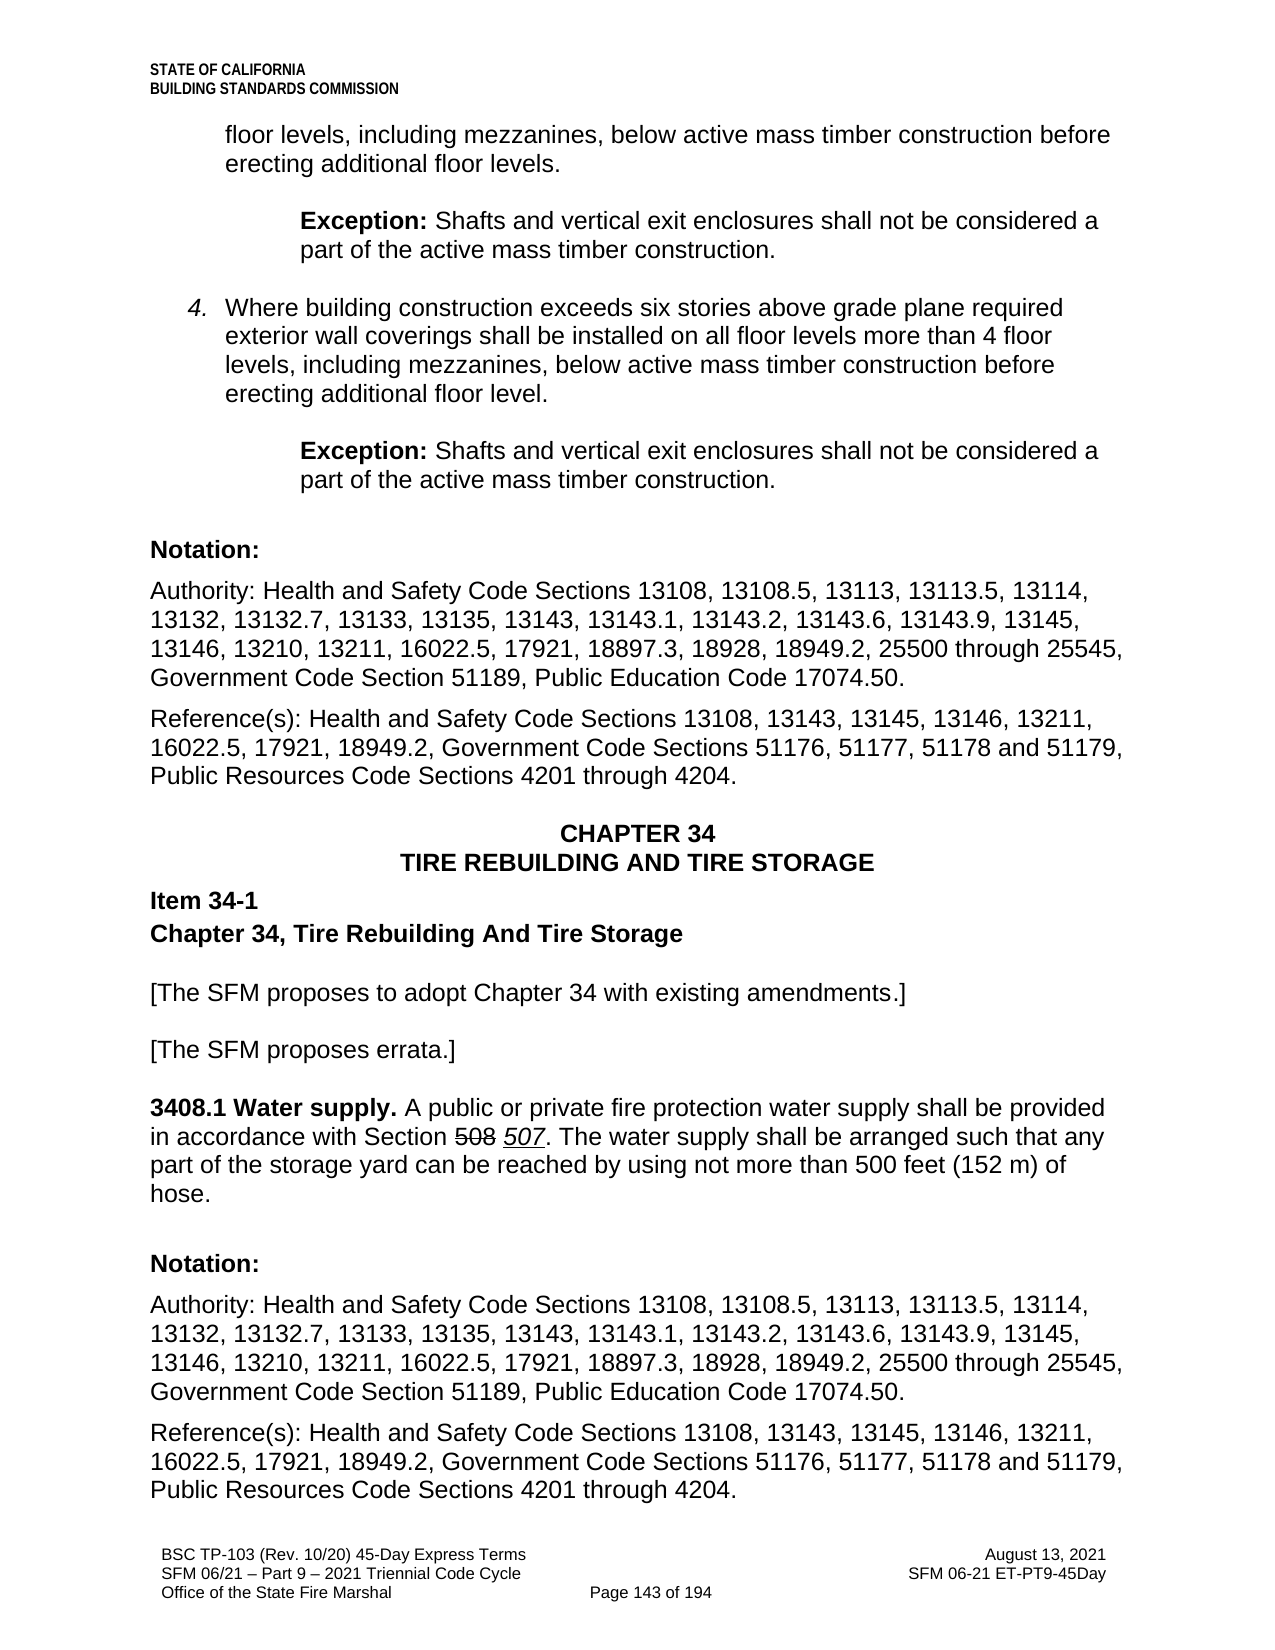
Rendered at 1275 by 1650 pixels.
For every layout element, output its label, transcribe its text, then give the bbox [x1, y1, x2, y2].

text 3408.1 Water supply. A public or private fire protection water supply shall be provided in accordance with Section 508 507. The water supply shall be arranged such that any part of the storage yard can be reached by using not more than 500 feet (152 m) of hose. [150, 1093, 1125, 1208]
text Reference(s): Health and Safety Code Sections 13108, 13143, 13145, 13146, 13211, 16022.5, 17921, 18949.2, Government Code Sections 51176, 51177, 51178 and 51179, Public Resources Code Sections 4201 through 4204. [150, 1418, 1125, 1504]
text Reference(s): Health and Safety Code Sections 13108, 13143, 13145, 13146, 13211, 16022.5, 17921, 18949.2, Government Code Sections 51176, 51177, 51178 and 51179, Public Resources Code Sections 4201 through 4204. [150, 704, 1125, 790]
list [187, 120, 1125, 206]
text CHAPTER 34 [150, 819, 1125, 847]
text [The SFM proposes to adopt Chapter 34 with existing amendments.] [150, 978, 1125, 1007]
text Notation: [150, 535, 1125, 564]
text TIRE REBUILDING AND TIRE STORAGE [150, 847, 1125, 876]
list Exception: Shafts and vertical exit enclosures shall not be considered a part of the active mass timber construction. [300, 206, 1125, 292]
text [The SFM proposes errata.] [150, 1035, 1125, 1064]
subtitle Item 34-1 Chapter 34, Tire Rebuilding And Tire Storage [150, 882, 1125, 949]
text Notation: [150, 1249, 1125, 1278]
list Where building construction exceeds six stories above grade plane required exterior wall coverings shall be installed on all floor levels more than 4 floor levels, including mezzanines, below active mass timber construction before erecting additional floor level. [187, 292, 1125, 407]
text Exception: Shafts and vertical exit enclosures shall not be considered a part of the active mass timber construction. [300, 436, 1125, 494]
